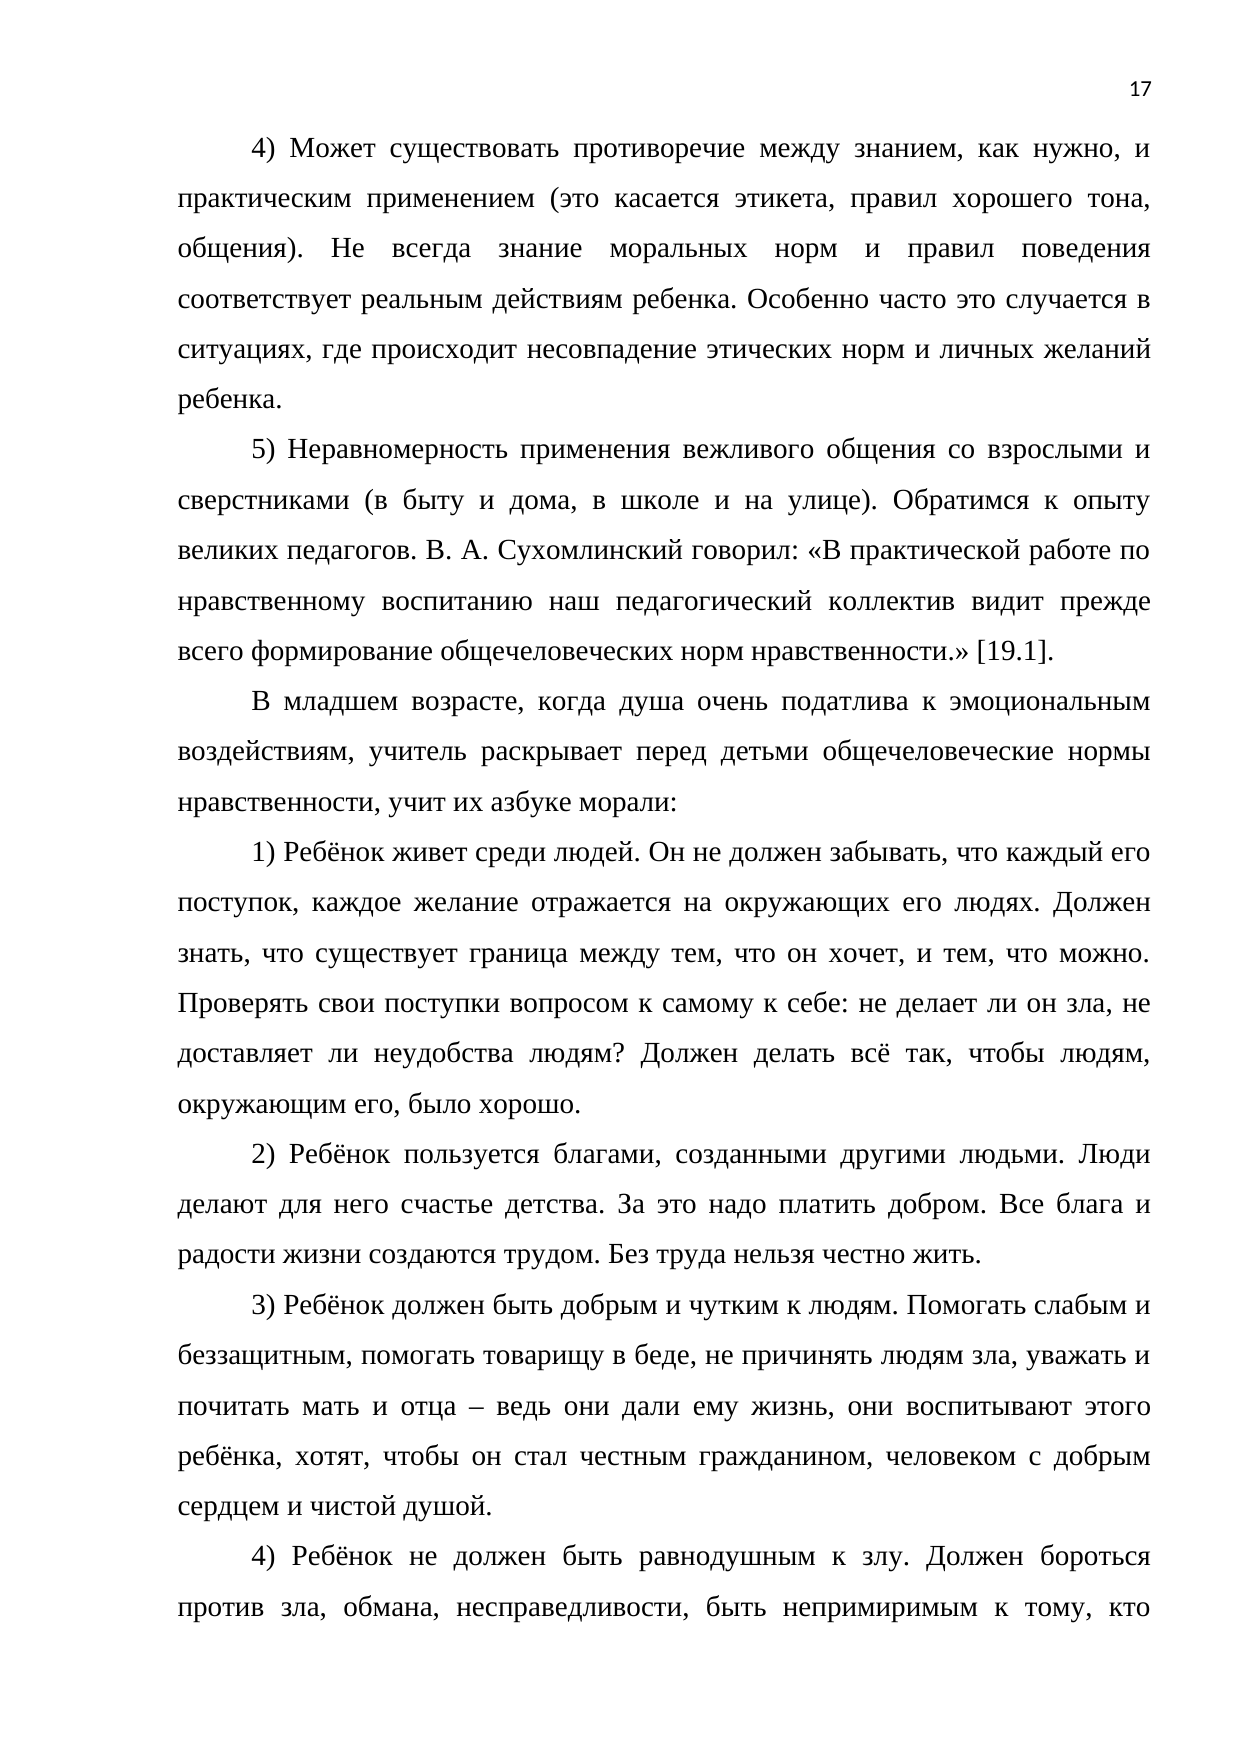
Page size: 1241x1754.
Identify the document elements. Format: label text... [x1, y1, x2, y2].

text 5) Неравномерность применения вежливого общения со взрослыми и сверстниками (в быту и дома, в школе и на улице). Обратимся к опыту великих педагогов. В. А. Сухомлинский говорил: «В практической работе по нравственному воспитанию наш педагогический коллектив видит прежде всего формирование общечеловеческих норм нравственности.» [19.1]. [177, 432, 1152, 666]
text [177, 1538, 1152, 1622]
text 2) Ребёнок пользуется благами, созданными другими людьми. Люди делают для него счастье детства. За это надо платить добром. Все блага и радости жизни создаются трудом. Без труда нельзя честно жить. [177, 1136, 1152, 1270]
text 1) Ребёнок живет среди людей. Он не должен забывать, что каждый его поступок, каждое желание отражается на окружающих его людях. Должен знать, что существует граница между тем, что он хочет, и тем, что можно. Проверять свои поступки вопросом к самому к себе: не делает ли он зла, не доставляет ли неудобства людям? Должен делать всё так, чтобы людям, окружающим его, было хорошо. [177, 834, 1152, 1119]
text В младшем возрасте, когда душа очень податлива к эмоциональным воздействиям, учитель раскрывает перед детьми общечеловеческие нормы нравственности, учит их азбуке морали: [177, 683, 1152, 817]
text 3) Ребёнок должен быть добрым и чутким к людям. Помогать слабым и беззащитным, помогать товарищу в беде, не причинять людям зла, уважать и почитать мать и отца – ведь они дали ему жизнь, они воспитывают этого ребёнка, хотят, чтобы он стал честным гражданином, человеком с добрым сердцем и чистой душой. [177, 1287, 1152, 1522]
text 4) Может существовать противоречие между знанием, как нужно, и практическим применением (это касается этикета, правил хорошего тона, общения). Не всегда знание моральных норм и правил поведения соответствует реальным действиям ребенка. Особенно часто это случается в ситуациях, где происходит несовпадение этических норм и личных желаний ребенка. [177, 130, 1152, 415]
